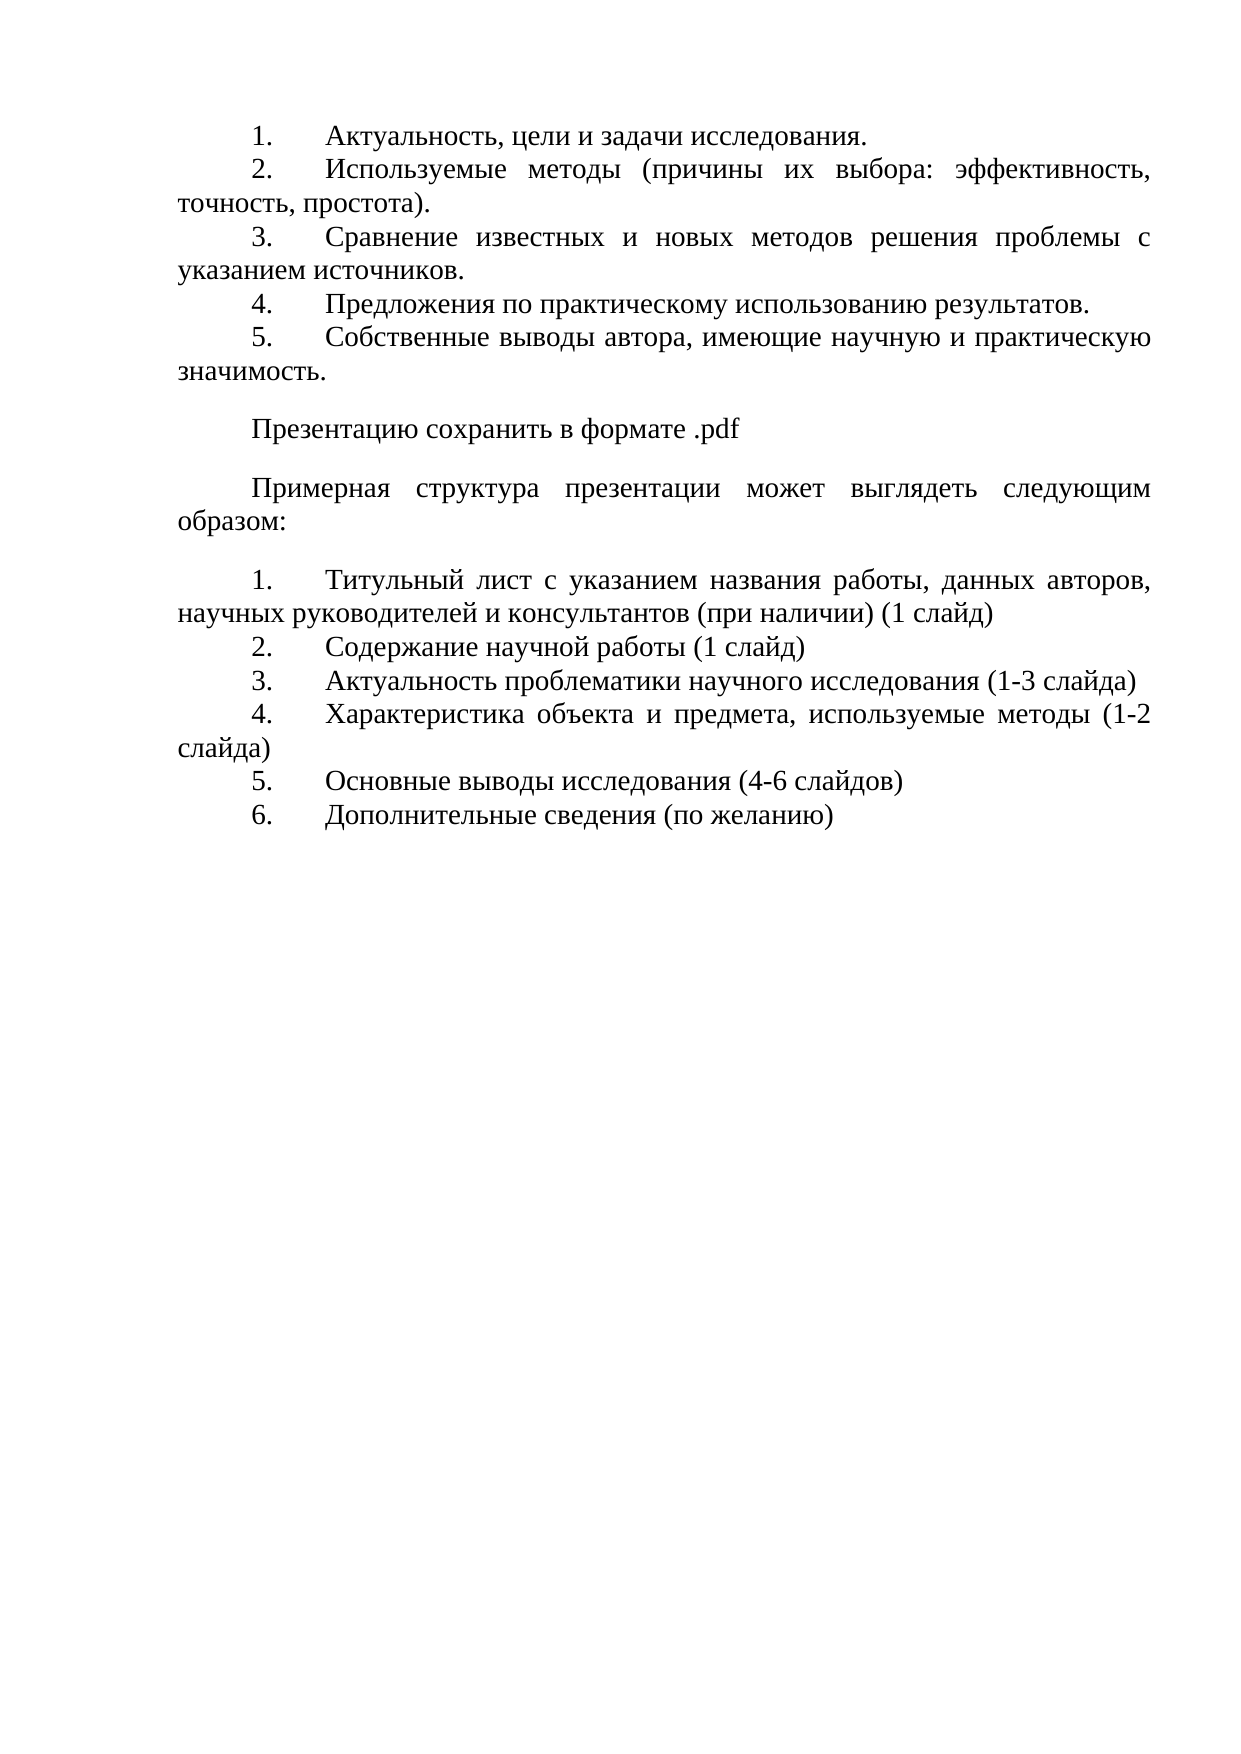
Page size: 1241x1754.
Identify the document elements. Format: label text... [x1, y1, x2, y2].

list Дополнительные сведения (по желанию) [177, 797, 1152, 830]
text Презентацию сохранить в формате .pdf [177, 411, 1152, 445]
list Характеристика объекта и предмета, используемые методы (1-2 слайда) [177, 696, 1152, 763]
list Собственные выводы автора, имеющие научную и практическую значимость. [177, 319, 1152, 386]
list Актуальность, цели и задачи исследования. [177, 118, 1152, 152]
list Основные выводы исследования (4-6 слайдов) [177, 763, 1152, 797]
list Актуальность проблематики научного исследования (1-3 слайда) [177, 663, 1152, 696]
list Используемые методы (причины их выбора: эффективность, точность, простота). [177, 152, 1152, 219]
list Сравнение известных и новых методов решения проблемы с указанием источников. [177, 219, 1152, 286]
list Содержание научной работы (1 слайд) [177, 629, 1152, 663]
text Примерная структура презентации может выглядеть следующим образом: [177, 470, 1152, 537]
list Предложения по практическому использованию результатов. [177, 286, 1152, 319]
list Титульный лист с указанием названия работы, данных авторов, научных руководителей и консультантов (при наличии) (1 слайд) [177, 562, 1152, 629]
